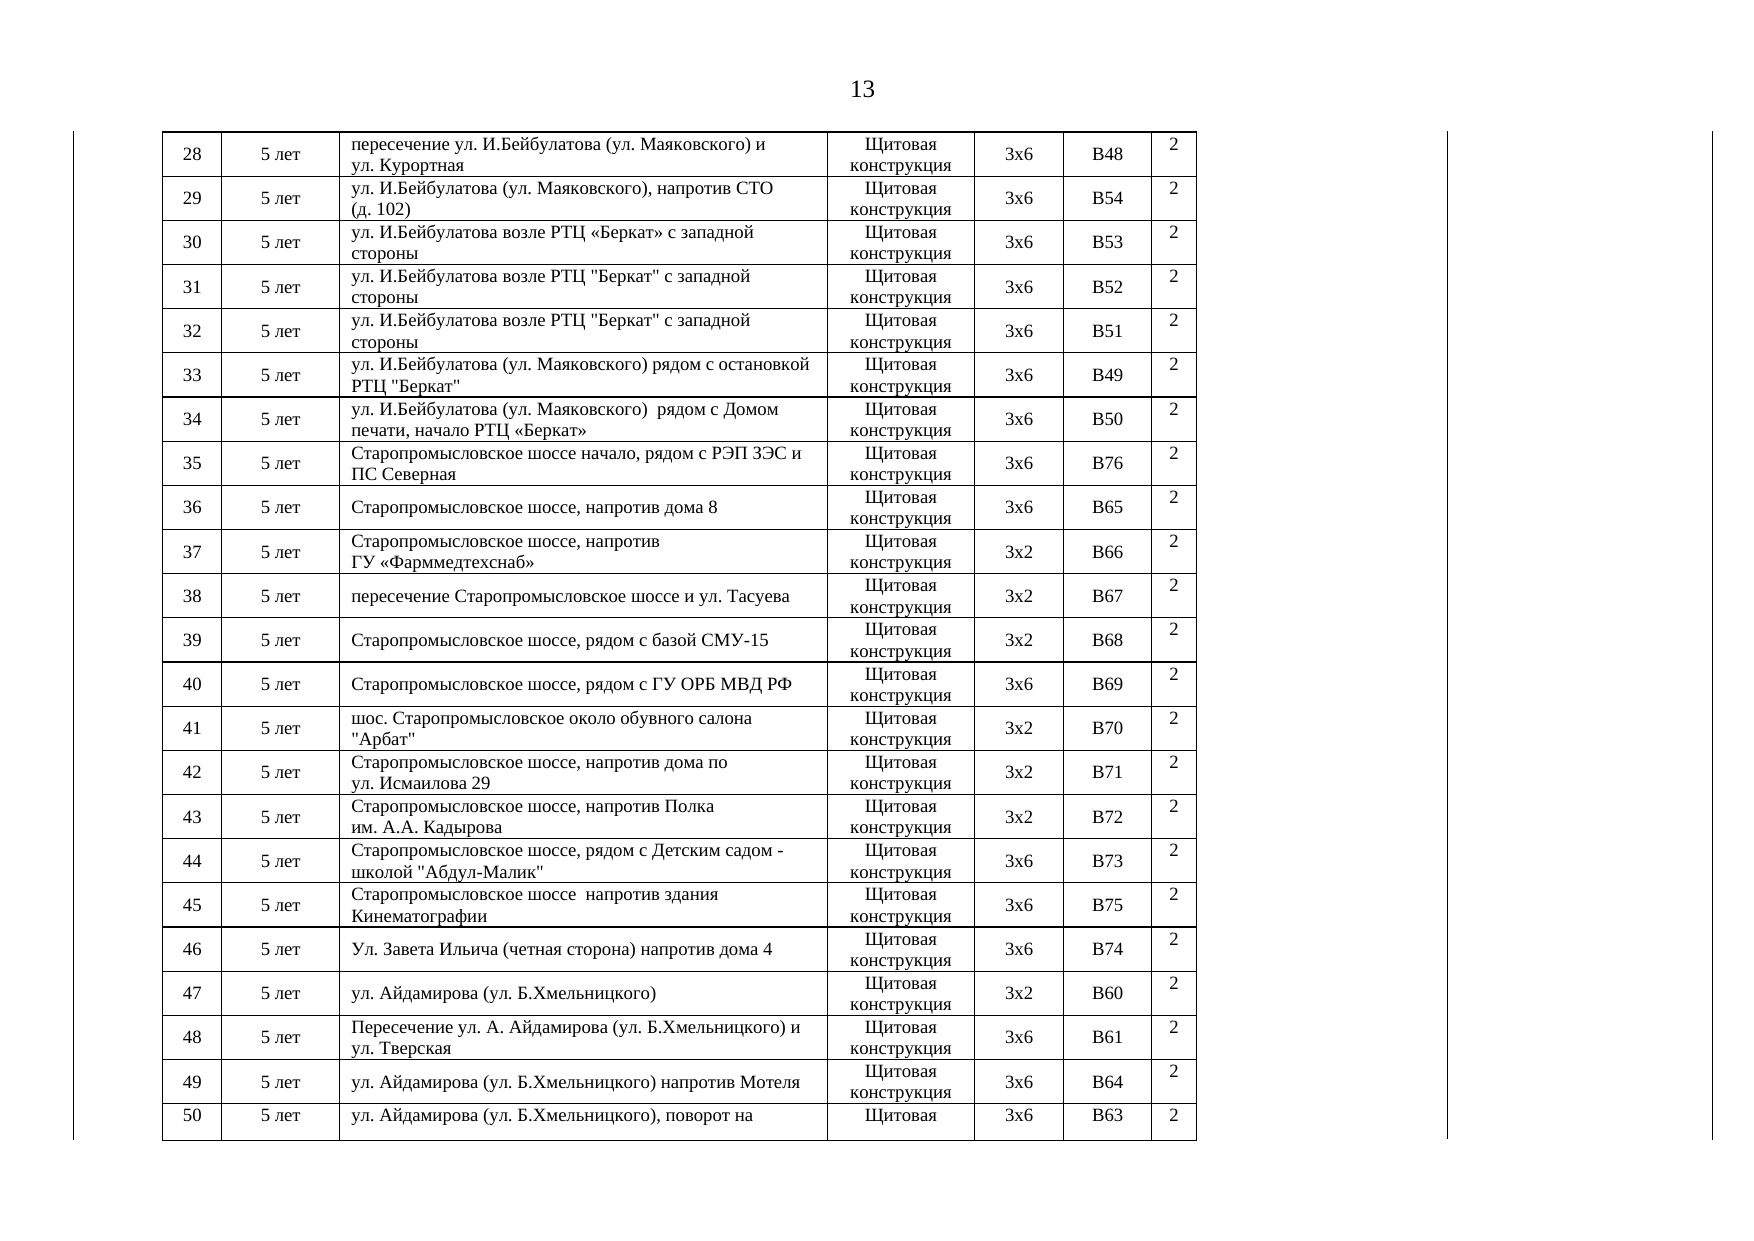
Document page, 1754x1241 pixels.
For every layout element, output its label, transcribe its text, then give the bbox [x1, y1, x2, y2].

table_cell 2 [1152, 221, 1196, 264]
table_cell Старопромысловское шоссе, напротив ГУ «Фарммедтехснаб» [340, 530, 827, 573]
table_cell 2 [1152, 1016, 1196, 1059]
table_cell 5 лет [222, 1060, 339, 1103]
table_cell 5 лет [222, 309, 339, 352]
table_cell 3х6 [975, 353, 1063, 396]
table_cell ул. И.Бейбулатова (ул. Маяковского) рядом с Домом печати, начало РТЦ «Беркат» [340, 398, 827, 441]
table_cell Щитовая конструкция [828, 353, 974, 396]
table_cell В51 [1064, 309, 1151, 352]
table_cell Старопромысловское шоссе, напротив дома по ул. Исмаилова 29 [340, 751, 827, 794]
table_cell 5 лет [222, 574, 339, 617]
table_cell 2 [1152, 398, 1196, 441]
table_cell 29 [163, 177, 221, 220]
table_cell ул. И.Бейбулатова возле РТЦ «Беркат» с западной стороны [340, 221, 827, 264]
table_cell 2 [1152, 1060, 1196, 1103]
table_cell 3х6 [975, 1016, 1063, 1059]
table_cell 46 [163, 928, 221, 971]
table_cell ул. Айдамирова (ул. Б.Хмельницкого) напротив Мотеля [340, 1060, 827, 1103]
table_cell 42 [163, 751, 221, 794]
table_cell 2 [1152, 486, 1196, 529]
table_cell 28 [163, 133, 221, 176]
table_cell 36 [163, 486, 221, 529]
table_cell Старопромысловское шоссе, рядом с Детским садом - школой "Абдул-Малик" [340, 839, 827, 882]
table_cell В76 [1064, 442, 1151, 485]
table_cell 5 лет [222, 221, 339, 264]
table_cell 43 [163, 795, 221, 838]
table_cell Щитовая конструкция [828, 618, 974, 661]
table_cell В64 [1064, 1060, 1151, 1103]
table_cell 3х6 [975, 663, 1063, 706]
table_cell 3х2 [975, 530, 1063, 573]
table_cell 50 [163, 1104, 221, 1140]
table_cell 2 [1152, 928, 1196, 971]
table_cell 35 [163, 442, 221, 485]
table_cell 2 [1152, 618, 1196, 661]
table_cell 5 лет [222, 530, 339, 573]
table_cell Старопромысловское шоссе напротив здания Кинематографии [340, 883, 827, 926]
table_cell Щитовая конструкция [828, 486, 974, 529]
table_cell 5 лет [222, 839, 339, 882]
table_cell 2 [1152, 751, 1196, 794]
table_cell 2 [1152, 133, 1196, 176]
table_cell Щитовая конструкция [828, 221, 974, 264]
table_cell 5 лет [222, 618, 339, 661]
table_cell В49 [1064, 353, 1151, 396]
table_cell Щитовая конструкция [828, 972, 974, 1015]
table_cell Щитовая конструкция [828, 530, 974, 573]
table_cell 5 лет [222, 928, 339, 971]
table_cell 5 лет [222, 1016, 339, 1059]
table_cell 2 [1152, 972, 1196, 1015]
table_cell В52 [1064, 265, 1151, 308]
table_cell 37 [163, 530, 221, 573]
table_cell В75 [1064, 883, 1151, 926]
table_cell 2 [1152, 795, 1196, 838]
table_cell 5 лет [222, 486, 339, 529]
table_cell Щитовая конструкция [828, 1104, 974, 1140]
table_cell 3х2 [975, 574, 1063, 617]
table_cell Щитовая конструкция [828, 1016, 974, 1059]
table_cell 44 [163, 839, 221, 882]
table_cell В70 [1064, 707, 1151, 750]
table_cell 3х6 [975, 928, 1063, 971]
table_cell ул. И.Бейбулатова возле РТЦ "Беркат" с западной стороны [340, 265, 827, 308]
table_cell 47 [163, 972, 221, 1015]
table_cell В69 [1064, 663, 1151, 706]
table_cell 2 [1152, 265, 1196, 308]
table_cell пересечение ул. И.Бейбулатова (ул. Маяковского) и ул. Курортная [340, 133, 827, 176]
table_cell 3х6 [975, 398, 1063, 441]
table_cell 49 [163, 1060, 221, 1103]
table_cell 3х6 [975, 486, 1063, 529]
table_cell В65 [1064, 486, 1151, 529]
table_cell 2 [1152, 707, 1196, 750]
table_cell 5 лет [222, 1104, 339, 1140]
table_cell 2 [1152, 309, 1196, 352]
table_cell ул. И.Бейбулатова (ул. Маяковского), напротив СТО (д. 102) [340, 177, 827, 220]
table_cell 40 [163, 663, 221, 706]
table_cell 2 [1152, 663, 1196, 706]
table_cell 3х6 [975, 442, 1063, 485]
table_cell 32 [163, 309, 221, 352]
table_cell 5 лет [222, 795, 339, 838]
table_cell ул. И.Бейбулатова возле РТЦ "Беркат" с западной стороны [340, 309, 827, 352]
table_cell 5 лет [222, 883, 339, 926]
table_cell 5 лет [222, 751, 339, 794]
table_cell 2 [1152, 177, 1196, 220]
table_cell 5 лет [222, 972, 339, 1015]
table_cell 3х6 [975, 221, 1063, 264]
table_cell 3х6 [975, 177, 1063, 220]
table_cell 5 лет [222, 353, 339, 396]
table_cell В53 [1064, 221, 1151, 264]
table_cell Щитовая конструкция [828, 751, 974, 794]
table_cell 2 [1152, 839, 1196, 882]
table_cell 3х6 [975, 309, 1063, 352]
table_cell шос. Старопромысловское около обувного салона "Арбат" [340, 707, 827, 750]
table_cell В71 [1064, 751, 1151, 794]
table_cell 3х6 [975, 1104, 1063, 1140]
table_cell Щитовая конструкция [828, 1060, 974, 1103]
table_cell пересечение Старопромысловское шоссе и ул. Тасуева [340, 574, 827, 617]
table_cell Щитовая конструкция [828, 309, 974, 352]
table_cell 3х2 [975, 751, 1063, 794]
table_cell Щитовая конструкция [828, 442, 974, 485]
table_cell 31 [163, 265, 221, 308]
table_cell 48 [163, 1016, 221, 1059]
table_cell 41 [163, 707, 221, 750]
table_cell Щитовая конструкция [828, 839, 974, 882]
table_cell 3х2 [975, 795, 1063, 838]
table_cell Старопромысловское шоссе, напротив дома 8 [340, 486, 827, 529]
table_cell Старопромысловское шоссе начало, рядом с РЭП ЗЭС и ПС Северная [340, 442, 827, 485]
table_cell Щитовая конструкция [828, 133, 974, 176]
table_cell 3х6 [975, 133, 1063, 176]
table_cell Ул. Завета Ильича (четная сторона) напротив дома 4 [340, 928, 827, 971]
table_cell 3х6 [975, 265, 1063, 308]
table_cell Щитовая конструкция [828, 265, 974, 308]
table_cell В66 [1064, 530, 1151, 573]
table_cell 5 лет [222, 177, 339, 220]
table_cell 5 лет [222, 442, 339, 485]
table_cell 5 лет [222, 398, 339, 441]
table_cell Щитовая конструкция [828, 707, 974, 750]
table_cell 2 [1152, 883, 1196, 926]
table_cell 2 [1152, 442, 1196, 485]
table_cell 2 [1152, 530, 1196, 573]
table_cell В68 [1064, 618, 1151, 661]
table_cell 3х6 [975, 883, 1063, 926]
table_cell 30 [163, 221, 221, 264]
table_cell В61 [1064, 1016, 1151, 1059]
table_cell 3х2 [975, 618, 1063, 661]
table_cell Щитовая конструкция [828, 177, 974, 220]
table_cell 38 [163, 574, 221, 617]
table_cell В63 [1064, 1104, 1151, 1140]
table_cell В48 [1064, 133, 1151, 176]
table_cell 2 [1152, 574, 1196, 617]
table_cell 3х6 [975, 839, 1063, 882]
table_cell 34 [163, 398, 221, 441]
table_cell 3х2 [975, 972, 1063, 1015]
table_cell В67 [1064, 574, 1151, 617]
table_cell 5 лет [222, 707, 339, 750]
table_cell 5 лет [222, 265, 339, 308]
table_cell 5 лет [222, 663, 339, 706]
table_cell Щитовая конструкция [828, 928, 974, 971]
table_cell 39 [163, 618, 221, 661]
table_cell В74 [1064, 928, 1151, 971]
table_cell 3х2 [975, 707, 1063, 750]
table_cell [340, 1104, 827, 1140]
table_cell 3х6 [975, 1060, 1063, 1103]
table_cell Щитовая конструкция [828, 883, 974, 926]
table_cell Щитовая конструкция [828, 663, 974, 706]
table_cell 5 лет [222, 133, 339, 176]
table_cell В60 [1064, 972, 1151, 1015]
table_cell Щитовая конструкция [828, 574, 974, 617]
table_cell Старопромысловское шоссе, напротив Полка им. А.А. Кадырова [340, 795, 827, 838]
table_cell Старопромысловское шоссе, рядом с базой СМУ-15 [340, 618, 827, 661]
table_cell В72 [1064, 795, 1151, 838]
table_cell В54 [1064, 177, 1151, 220]
table_cell Старопромысловское шоссе, рядом с ГУ ОРБ МВД РФ [340, 663, 827, 706]
table_cell Щитовая конструкция [828, 795, 974, 838]
table_cell ул. И.Бейбулатова (ул. Маяковского) рядом с остановкой РТЦ "Беркат" [340, 353, 827, 396]
table_cell 33 [163, 353, 221, 396]
table_cell Щитовая конструкция [828, 398, 974, 441]
table_cell В73 [1064, 839, 1151, 882]
table_cell 2 [1152, 1104, 1196, 1140]
table_cell В50 [1064, 398, 1151, 441]
table_cell Пересечение ул. А. Айдамирова (ул. Б.Хмельницкого) и ул. Тверская [340, 1016, 827, 1059]
table_cell 45 [163, 883, 221, 926]
table_cell 2 [1152, 353, 1196, 396]
table_cell ул. Айдамирова (ул. Б.Хмельницкого) [340, 972, 827, 1015]
